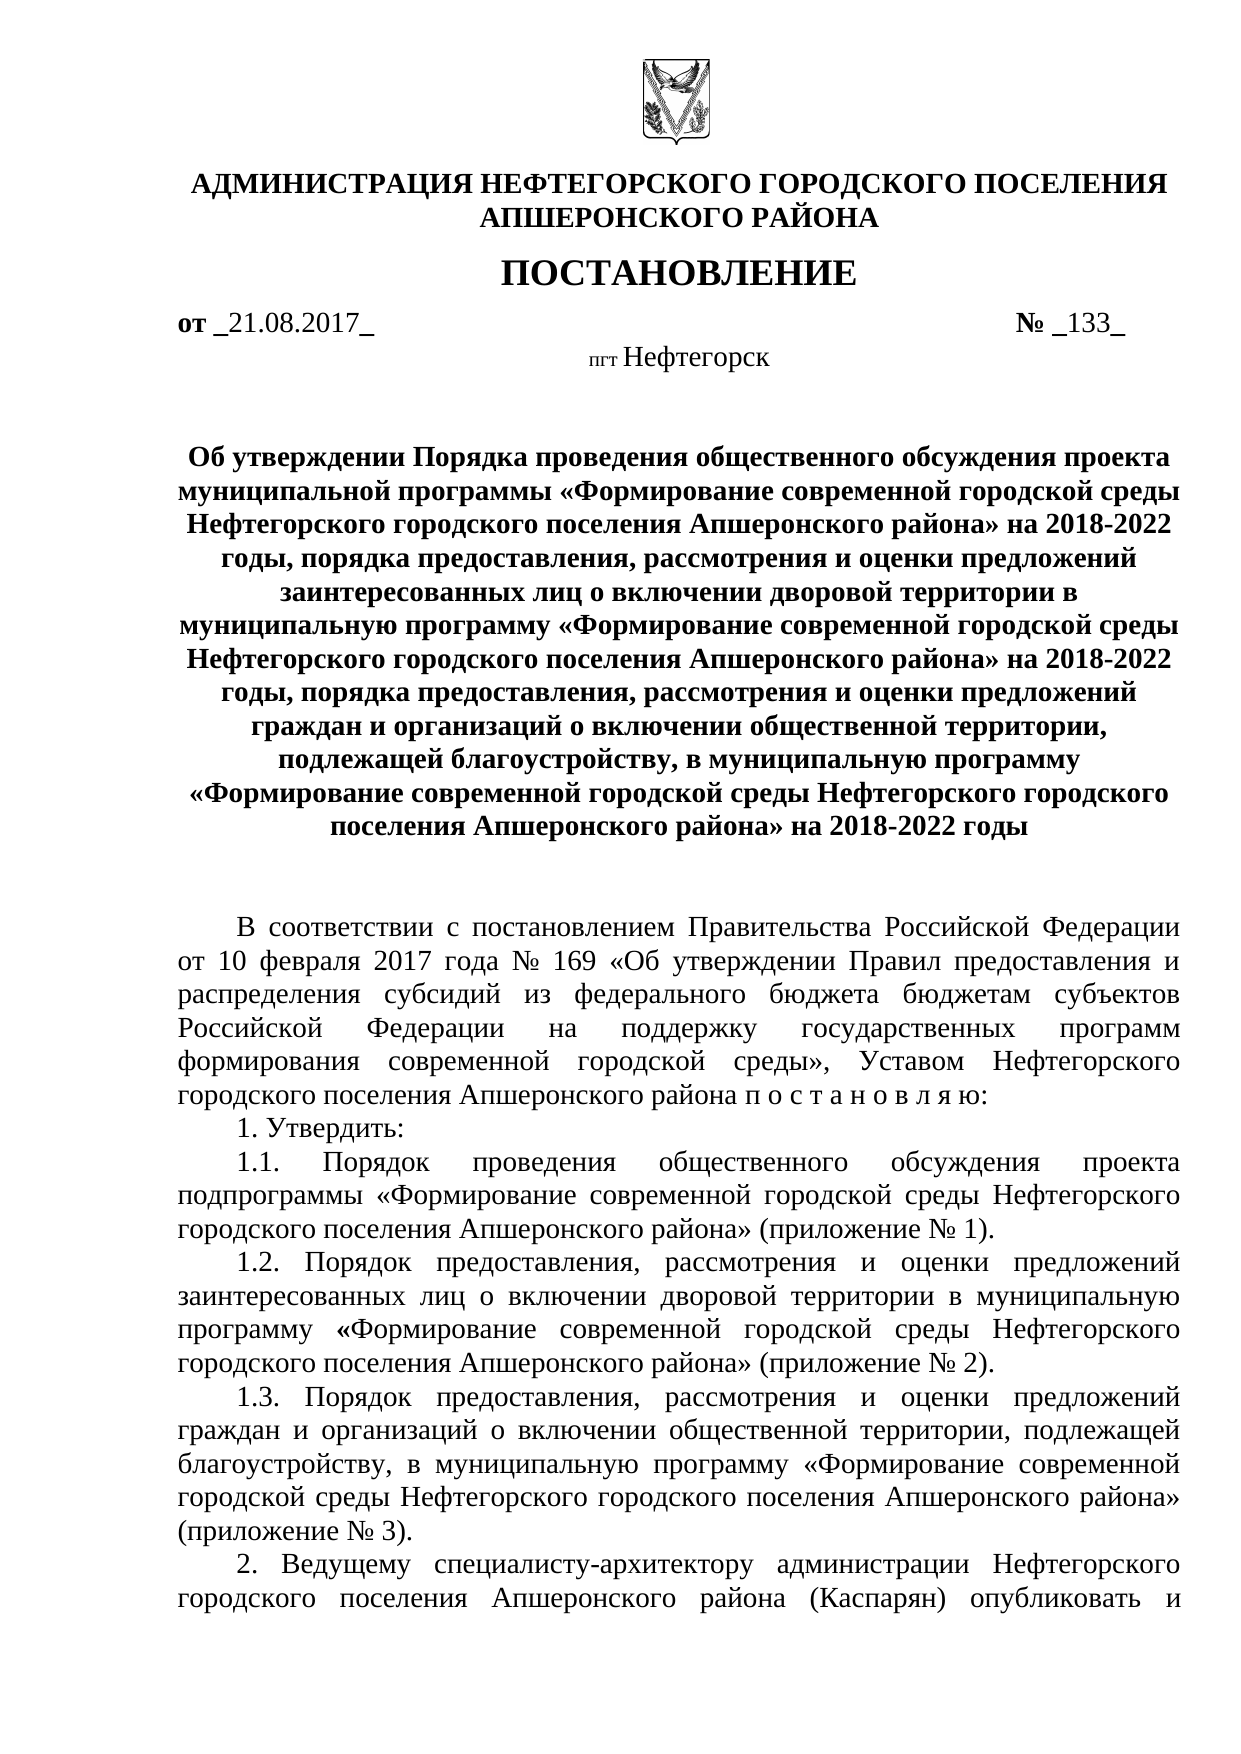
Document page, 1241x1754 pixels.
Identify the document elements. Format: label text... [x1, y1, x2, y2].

text 1.1. Порядок проведения общественного обсуждения проекта подпрограммы «Формирование современной городской среды Нефтегорского городского поселения Апшеронского района» (приложение № 1). [177, 1144, 1181, 1244]
text от _21.08.2017_ № _133_ [177, 305, 1181, 339]
text пгт Нефтегорск [177, 339, 1181, 372]
text 1.3. Порядок предоставления, рассмотрения и оценки предложений граждан и организаций о включении общественной территории, подлежащей благоустройству, в муниципальную программу «Формирование современной городской среды Нефтегорского городского поселения Апшеронского района» (приложение № 3). [177, 1379, 1181, 1546]
text 1. Утвердить: [177, 1110, 1181, 1144]
picture [642, 59, 710, 145]
text Об утверждении Порядка проведения общественного обсуждения проекта муниципальной программы «Формирование современной городской среды Нефтегорского городского поселения Апшеронского района» на 2018-2022 годы, порядка предоставления, рассмотрения и оценки предложений заинтересованных лиц о включении дворовой территории в муниципальную программу «Формирование современной городской среды Нефтегорского городского поселения Апшеронского района» на 2018-2022 годы, порядка предоставления, рассмотрения и оценки предложений граждан и организаций о включении общественной территории, подлежащей благоустройству, в муниципальную программу «Формирование современной городской среды Нефтегорского городского поселения Апшеронского района» на 2018-2022 годы [177, 439, 1181, 842]
text 1.2. Порядок предоставления, рассмотрения и оценки предложений заинтересованных лиц о включении дворовой территории в муниципальную программу «Формирование современной городской среды Нефтегорского городского поселения Апшеронского района» (приложение № 2). [177, 1244, 1181, 1379]
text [177, 1546, 1181, 1613]
text ПОСТАНОВЛЕНИЕ [177, 250, 1181, 293]
text АДМИНИСТРАЦИЯ НЕФТЕГОРСКОГО ГОРОДСКОГО ПОСЕЛЕНИЯ АПШЕРОНСКОГО РАЙОНА [177, 166, 1181, 233]
text В соответствии с постановлением Правительства Российской Федерации от 10 февраля 2017 года № 169 «Об утверждении Правил предоставления и распределения субсидий из федерального бюджета бюджетам субъектов Российской Федерации на поддержку государственных программ формирования современной городской среды», Уставом Нефтегорского городского поселения Апшеронского района п о с т а н о в л я ю: [177, 909, 1181, 1110]
